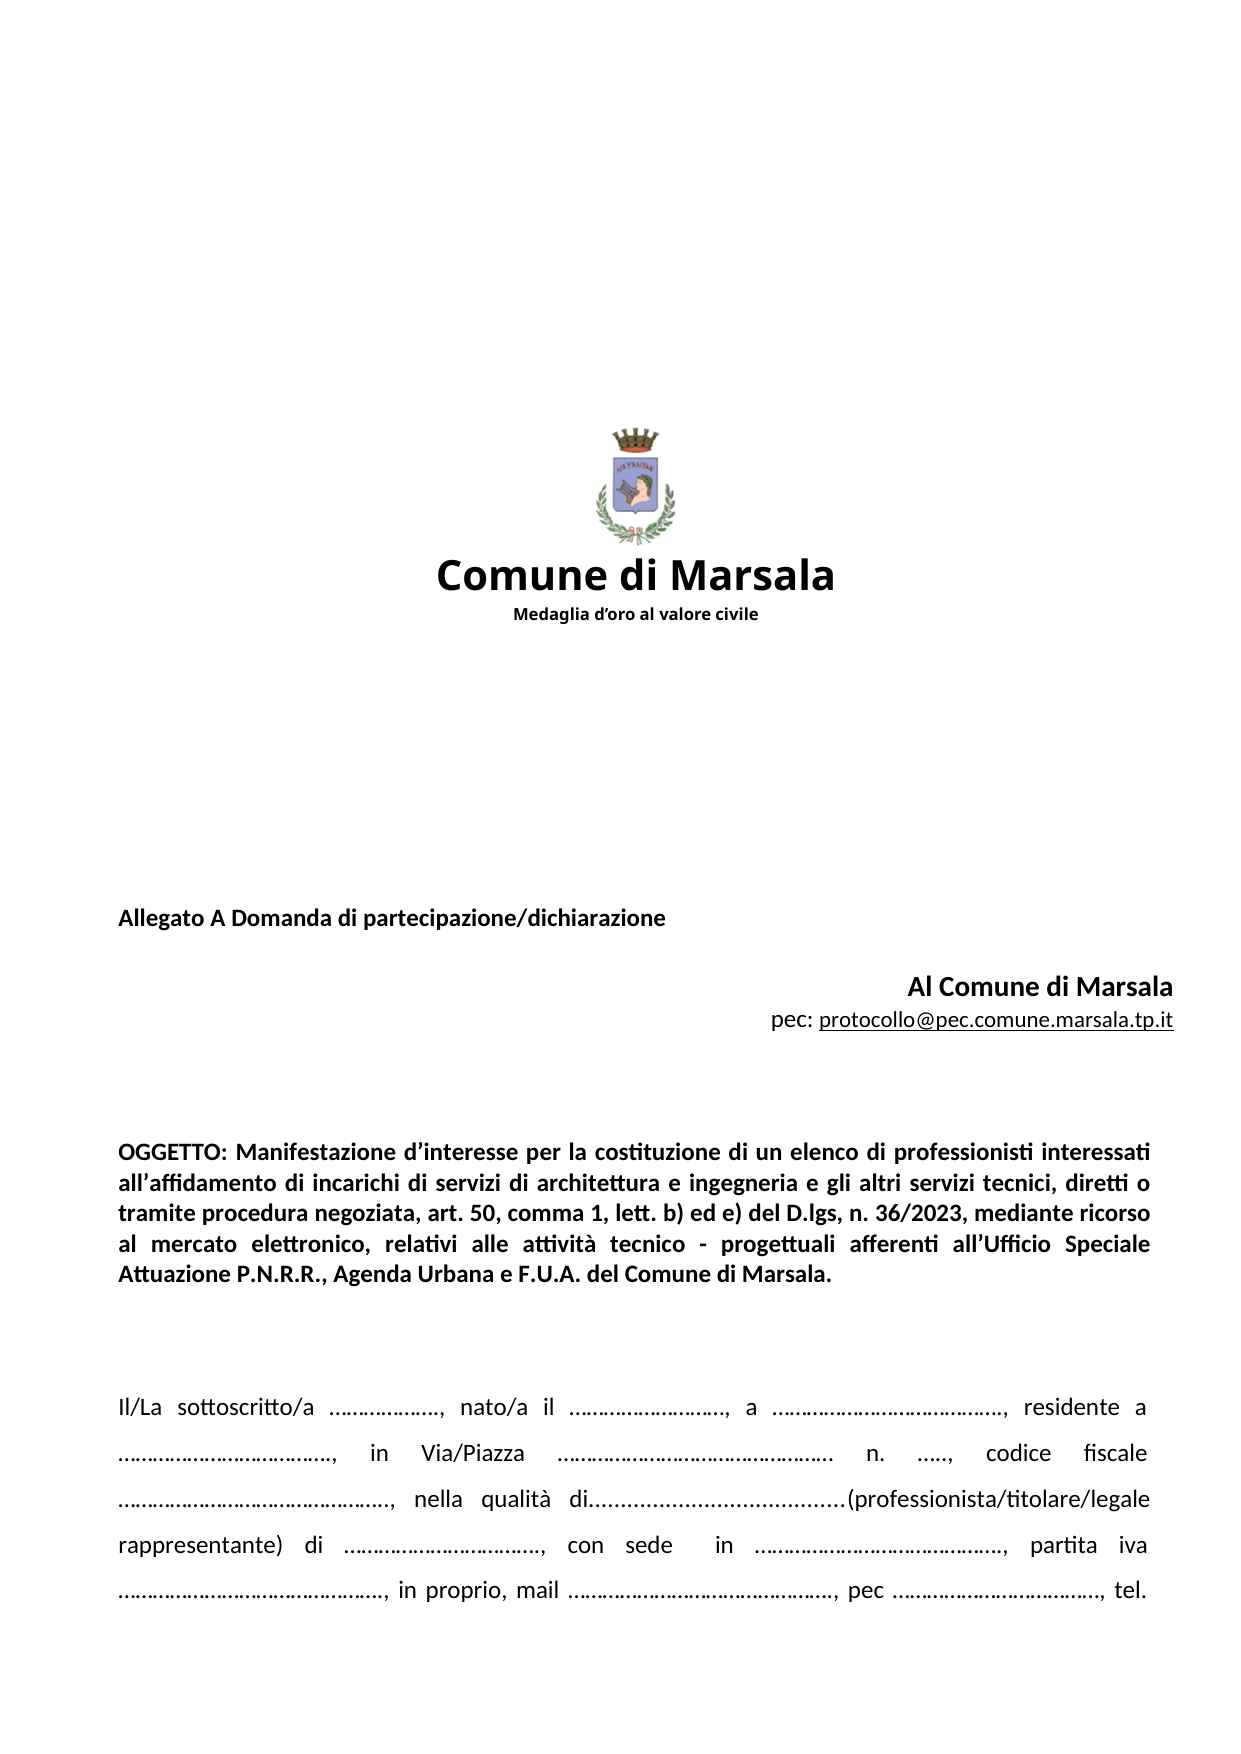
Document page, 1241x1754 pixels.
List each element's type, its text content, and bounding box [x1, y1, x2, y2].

text Il/La sottoscritto/a ………………., nato/a il ………………………, a …………………………………., residente a [118, 1391, 1173, 1422]
text pec: protocollo@pec.comune.marsala.tp.it [561, 1003, 1173, 1034]
picture [596, 425, 676, 546]
text ………………………………., in Via/Piazza ………………………………………… n. ….., codice fiscale [118, 1437, 1173, 1468]
text ……………………………………….., nella qualità di (professionista/titolare/legale [118, 1483, 1173, 1513]
title Al Comune di Marsala [561, 968, 1173, 1003]
text ………………………………………., in proprio, mail ………………………………………., pec ………………………………, tel. [118, 1574, 1173, 1605]
subtitle Allegato A Domanda di partecipazione/dichiarazione [118, 902, 1173, 932]
text OGGETTO: Manifestazione d’interesse per la costituzione di un elenco di professionisti interessati all’affidamento di incarichi di servizi di architettura e ingegneria e gli altri servizi tecnici, diretti o tramite procedura negoziata, art. 50, comma 1, lett. b) ed e) del D.lgs, n. 36/2023, mediante ricorso al mercato elettronico, relativi alle attività tecnico - progettuali afferenti all’Ufficio Speciale Attuazione P.N.R.R., Agenda Urbana e F.U.A. del Comune di Marsala. [118, 1136, 1152, 1289]
text rappresentante) di ……………………………., con sede in ……………………………………., partita iva [118, 1529, 1173, 1559]
